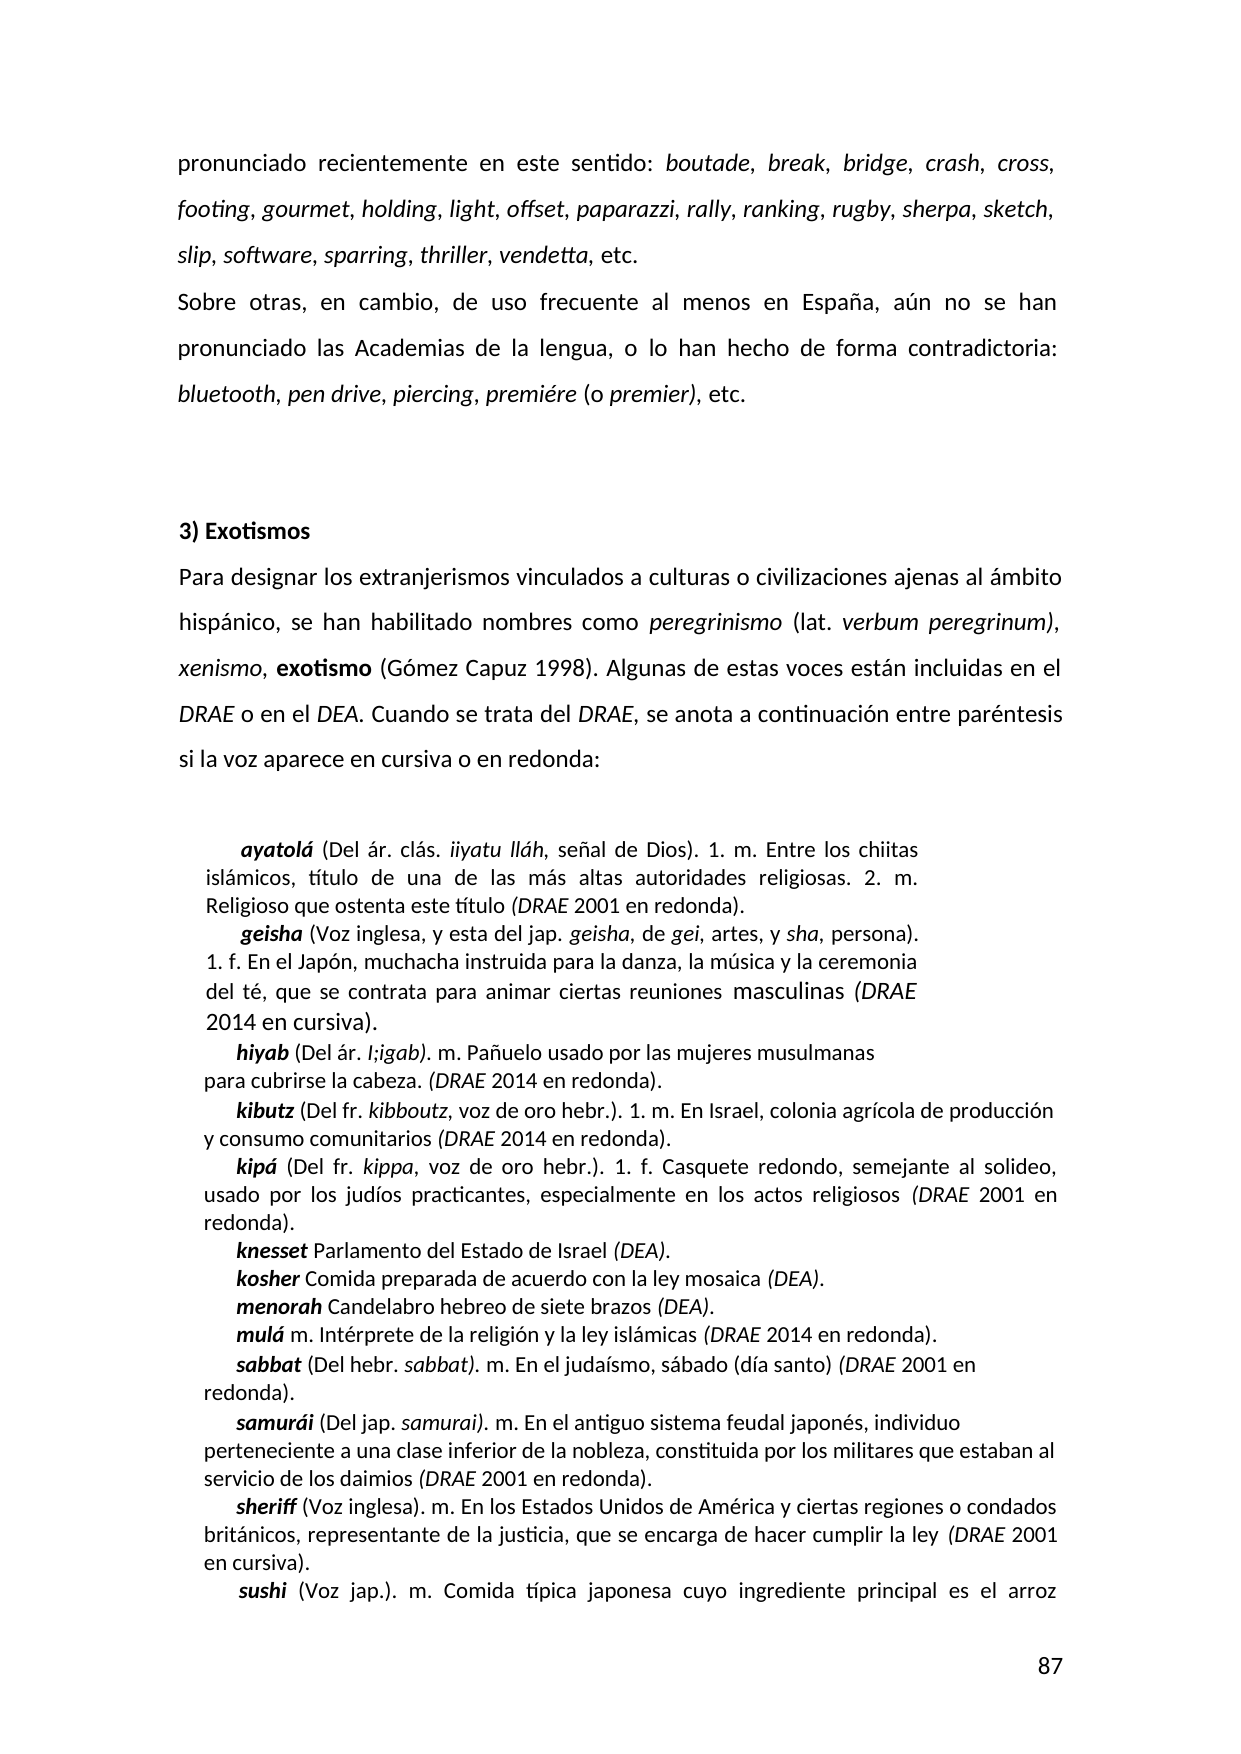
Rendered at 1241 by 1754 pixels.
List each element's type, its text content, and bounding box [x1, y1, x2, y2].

text Sobre otras, en cambio, de uso frecuente al menos en España, aún no se han pronunciado las Academias de la lengua, o lo han hecho de forma contradictoria: bluetooth, pen drive, piercing, premiére (o premier), etc. [177, 286, 1058, 408]
text hiyab (Del ár. I;igab). m. Pañuelo usado por las mujeres musulmanas para cubrirse la cabeza. (DRAE 2014 en redonda). [204, 1038, 918, 1094]
text knesset Parlamento del Estado de Israel (DEA). [204, 1236, 1058, 1264]
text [204, 1576, 1058, 1604]
text samurái (Del jap. samurai). m. En el antiguo sistema feudal japonés, individuo perteneciente a una clase inferior de la nobleza, constituida por los militares que estaban al servicio de los daimios (DRAE 2001 en redonda). [204, 1408, 1058, 1492]
text geisha (Voz inglesa, y esta del jap. geisha, de gei, artes, y sha, persona). 1. f. En el Japón, muchacha instruida para la danza, la música y la ceremonia del té, que se contrata para animar ciertas reuniones masculinas (DRAE 2014 en cursiva). [206, 919, 919, 1036]
text Para designar los extranjerismos vinculados a culturas o civilizaciones ajenas al ámbito hispánico, se han habilitado nombres como peregrinismo (lat. verbum peregrinum), xenismo, exotismo (Gómez Capuz 1998). Algunas de estas voces están incluidas en el DRAE o en el DEA. Cuando se trata del DRAE, se anota a continuación entre paréntesis si la voz aparece en cursiva o en redonda: [179, 561, 1063, 774]
text menorah Candelabro hebreo de siete brazos (DEA). [204, 1292, 1058, 1320]
text ayatolá (Del ár. clás. iiyatu lláh, señal de Dios). 1. m. Entre los chiitas islámicos, título de una de las más altas autoridades religiosas. 2. m. Religioso que ostenta este título (DRAE 2001 en redonda). [206, 835, 919, 919]
text sheriff (Voz inglesa). m. En los Estados Unidos de América y ciertas regiones o condados británicos, representante de la justicia, que se encarga de hacer cumplir la ley (DRAE 2001 en cursiva). [204, 1492, 1058, 1576]
text 3) Exotismos [179, 515, 1063, 545]
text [177, 148, 1058, 269]
text mulá m. Intérprete de la religión y la ley islámicas (DRAE 2014 en redonda). [204, 1320, 1058, 1348]
text kipá (Del fr. kippa, voz de oro hebr.). 1. f. Casquete redondo, semejante al solideo, usado por los judíos practicantes, especialmente en los actos religiosos (DRAE 2001 en redonda). [204, 1152, 1058, 1236]
text kosher Comida preparada de acuerdo con la ley mosaica (DEA). [204, 1264, 1058, 1292]
text sabbat (Del hebr. sabbat). m. En el judaísmo, sábado (día santo) (DRAE 2001 en redonda). [204, 1350, 1058, 1406]
text kibutz (Del fr. kibboutz, voz de oro hebr.). 1. m. En Israel, colonia agrícola de producción y consumo comunitarios (DRAE 2014 en redonda). [204, 1096, 1058, 1152]
